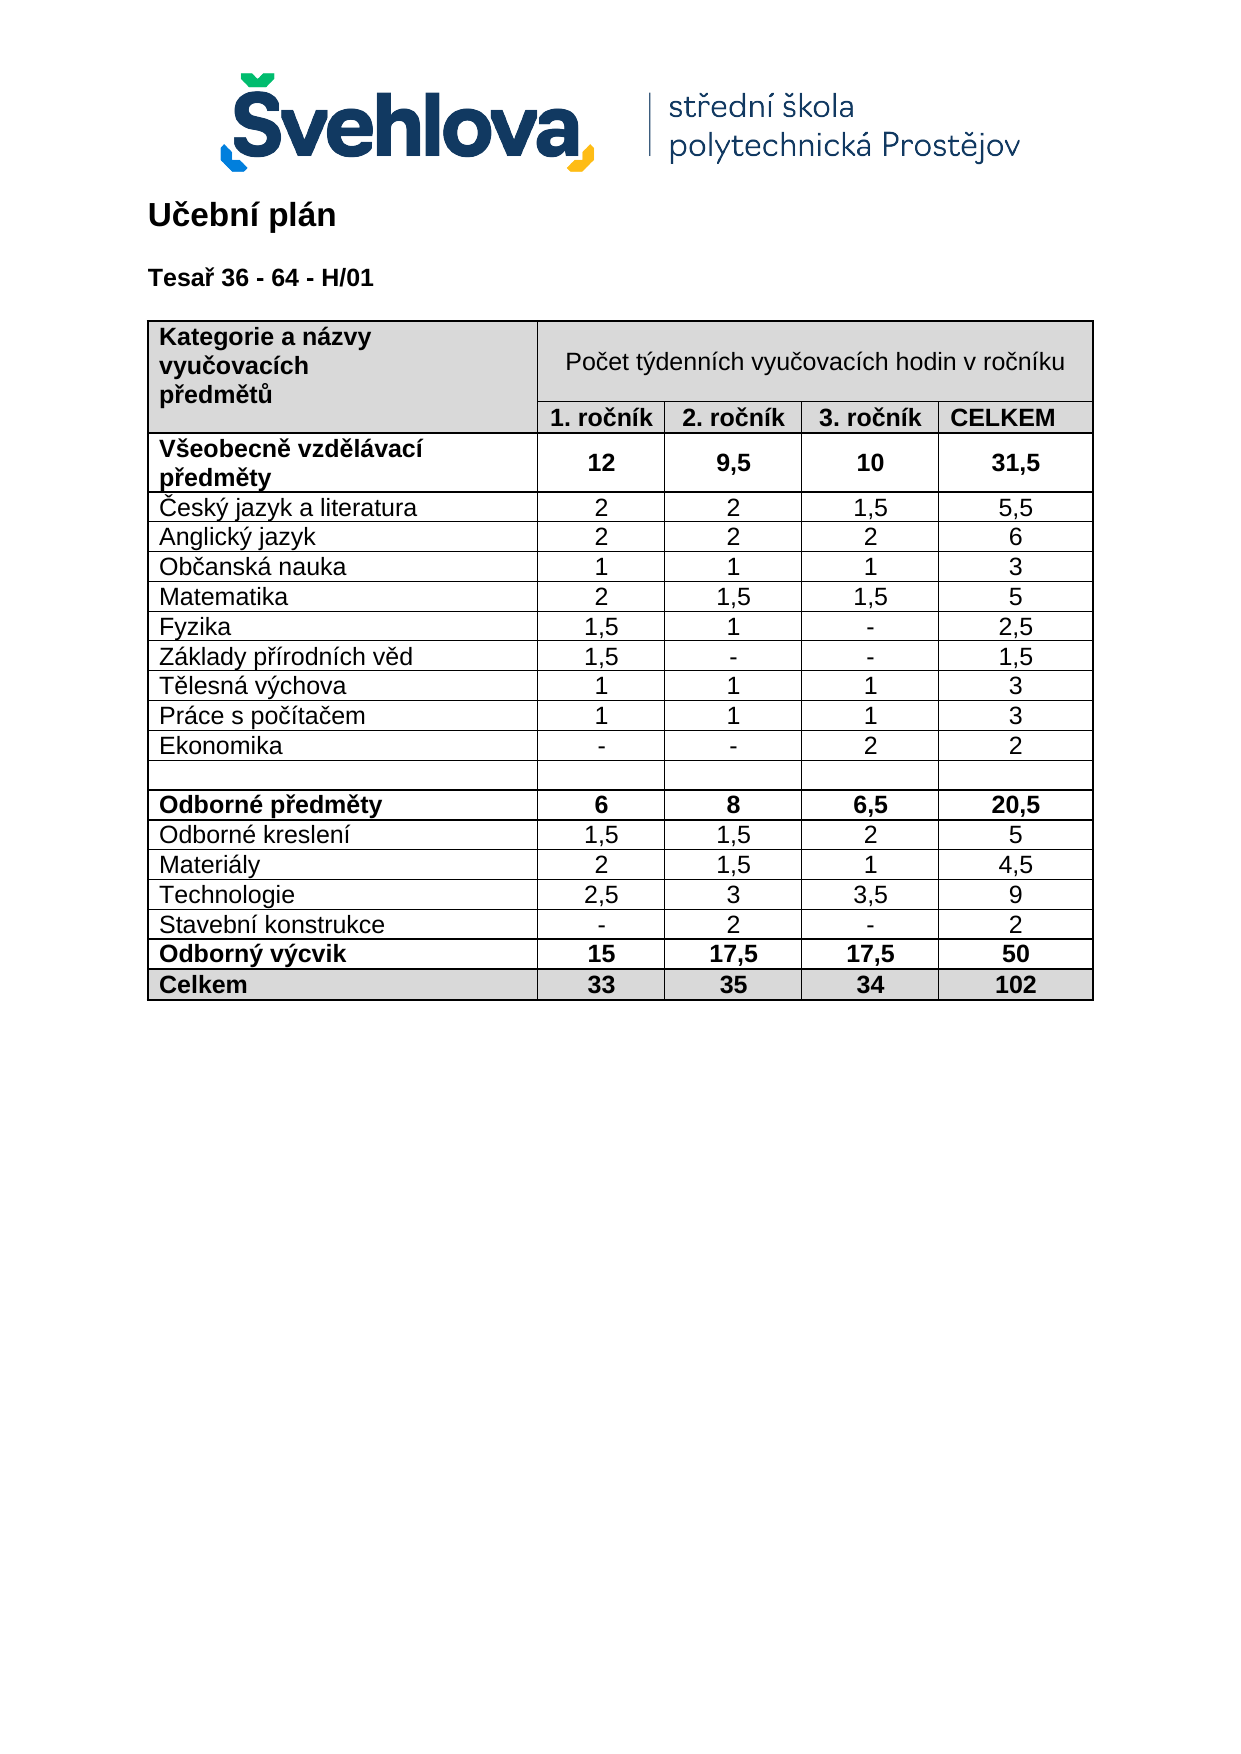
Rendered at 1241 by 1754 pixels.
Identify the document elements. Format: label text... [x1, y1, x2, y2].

table_cell 20,5 [939, 791, 1092, 819]
table_cell 3,5 [802, 880, 938, 908]
table_cell 12 [538, 434, 664, 491]
table_cell Český jazyk a literatura [149, 493, 537, 521]
table_cell 2 [538, 493, 664, 521]
table_cell Odborný výcvik [149, 940, 537, 968]
table_cell 1 [802, 701, 938, 730]
table_cell 2 [538, 522, 664, 551]
table_cell 1 [665, 612, 801, 640]
table_cell 50 [939, 940, 1092, 968]
table_cell 1 [538, 701, 664, 730]
table_cell 102 [939, 970, 1092, 999]
table_cell 5,5 [939, 493, 1092, 521]
table_cell Základy přírodních věd [149, 641, 537, 670]
table_cell 1. ročník [538, 402, 664, 432]
table_cell [149, 761, 537, 789]
table_header Počet týdenních vyučovacích hodin v ročníku [538, 322, 1092, 401]
table_cell 2 [802, 731, 938, 759]
table_cell 1 [802, 671, 938, 700]
table_cell 1,5 [665, 850, 801, 879]
table_cell Stavební konstrukce [149, 910, 537, 938]
table_cell 1,5 [538, 821, 664, 849]
table_cell Materiály [149, 850, 537, 879]
table_cell 2. ročník [665, 402, 801, 432]
table_cell [802, 761, 938, 789]
table_cell - [802, 641, 938, 670]
table_cell Fyzika [149, 612, 537, 640]
table_cell Všeobecně vzdělávací předměty [149, 434, 537, 491]
table_cell 33 [538, 970, 664, 999]
table_cell 5 [939, 821, 1092, 849]
table_cell 2 [665, 910, 801, 938]
table_cell 2 [665, 522, 801, 551]
table_cell 1,5 [665, 821, 801, 849]
table_cell 3. ročník [802, 402, 938, 432]
table_cell [939, 761, 1092, 789]
table_cell 10 [802, 434, 938, 491]
table_cell 2 [802, 821, 938, 849]
table_cell 9,5 [665, 434, 801, 491]
table_cell 6 [939, 522, 1092, 551]
table_cell Tělesná výchova [149, 671, 537, 700]
table_cell 15 [538, 940, 664, 968]
table_cell 1 [802, 552, 938, 581]
table_cell 1,5 [538, 641, 664, 670]
table_cell - [665, 731, 801, 759]
table_cell 34 [802, 970, 938, 999]
table_cell 8 [665, 791, 801, 819]
text Tesař 36 - 64 - H/01 [148, 263, 1093, 291]
table_cell [665, 761, 801, 789]
table_cell - [665, 641, 801, 670]
table_cell 1,5 [538, 612, 664, 640]
table_cell Ekonomika [149, 731, 537, 759]
table_cell 3 [939, 671, 1092, 700]
table_cell 2,5 [538, 880, 664, 908]
table_cell 17,5 [802, 940, 938, 968]
table_cell 1 [665, 671, 801, 700]
table_cell 5 [939, 582, 1092, 611]
table_cell 6,5 [802, 791, 938, 819]
table_cell 3 [665, 880, 801, 908]
table_cell 1,5 [802, 582, 938, 611]
table_cell 1,5 [939, 641, 1092, 670]
table_cell - [802, 910, 938, 938]
table_cell - [538, 731, 664, 759]
table_cell - [538, 910, 664, 938]
table_cell 1 [538, 671, 664, 700]
table_cell 9 [939, 880, 1092, 908]
table_cell 3 [939, 701, 1092, 730]
table_cell 1,5 [665, 582, 801, 611]
table_cell Odborné kreslení [149, 821, 537, 849]
table_cell 2,5 [939, 612, 1092, 640]
table_cell 3 [939, 552, 1092, 581]
table_cell Matematika [149, 582, 537, 611]
table_cell 1 [665, 701, 801, 730]
table_cell Anglický jazyk [149, 522, 537, 551]
table_cell 2 [939, 731, 1092, 759]
table_cell 4,5 [939, 850, 1092, 879]
table_cell [538, 761, 664, 789]
table_cell CELKEM [939, 402, 1092, 432]
table_cell - [802, 612, 938, 640]
table_cell 1 [665, 552, 801, 581]
table_cell 2 [538, 850, 664, 879]
table_cell 6 [538, 791, 664, 819]
table_cell 2 [939, 910, 1092, 938]
table_cell Celkem [149, 970, 537, 999]
table_cell 2 [665, 493, 801, 521]
picture [220, 73, 1020, 172]
text Učební plán [148, 196, 1093, 234]
table_cell 2 [538, 582, 664, 611]
table_cell Odborné předměty [149, 791, 537, 819]
table_cell 2 [802, 522, 938, 551]
table_cell Práce s počítačem [149, 701, 537, 730]
table_cell Občanská nauka [149, 552, 537, 581]
table_cell 17,5 [665, 940, 801, 968]
table_header Kategorie a názvy vyučovacích předmětů [149, 322, 537, 432]
table_cell 1,5 [802, 493, 938, 521]
table_cell Technologie [149, 880, 537, 908]
table_cell 35 [665, 970, 801, 999]
table_cell 1 [802, 850, 938, 879]
table_cell 1 [538, 552, 664, 581]
table_cell 31,5 [939, 434, 1092, 491]
